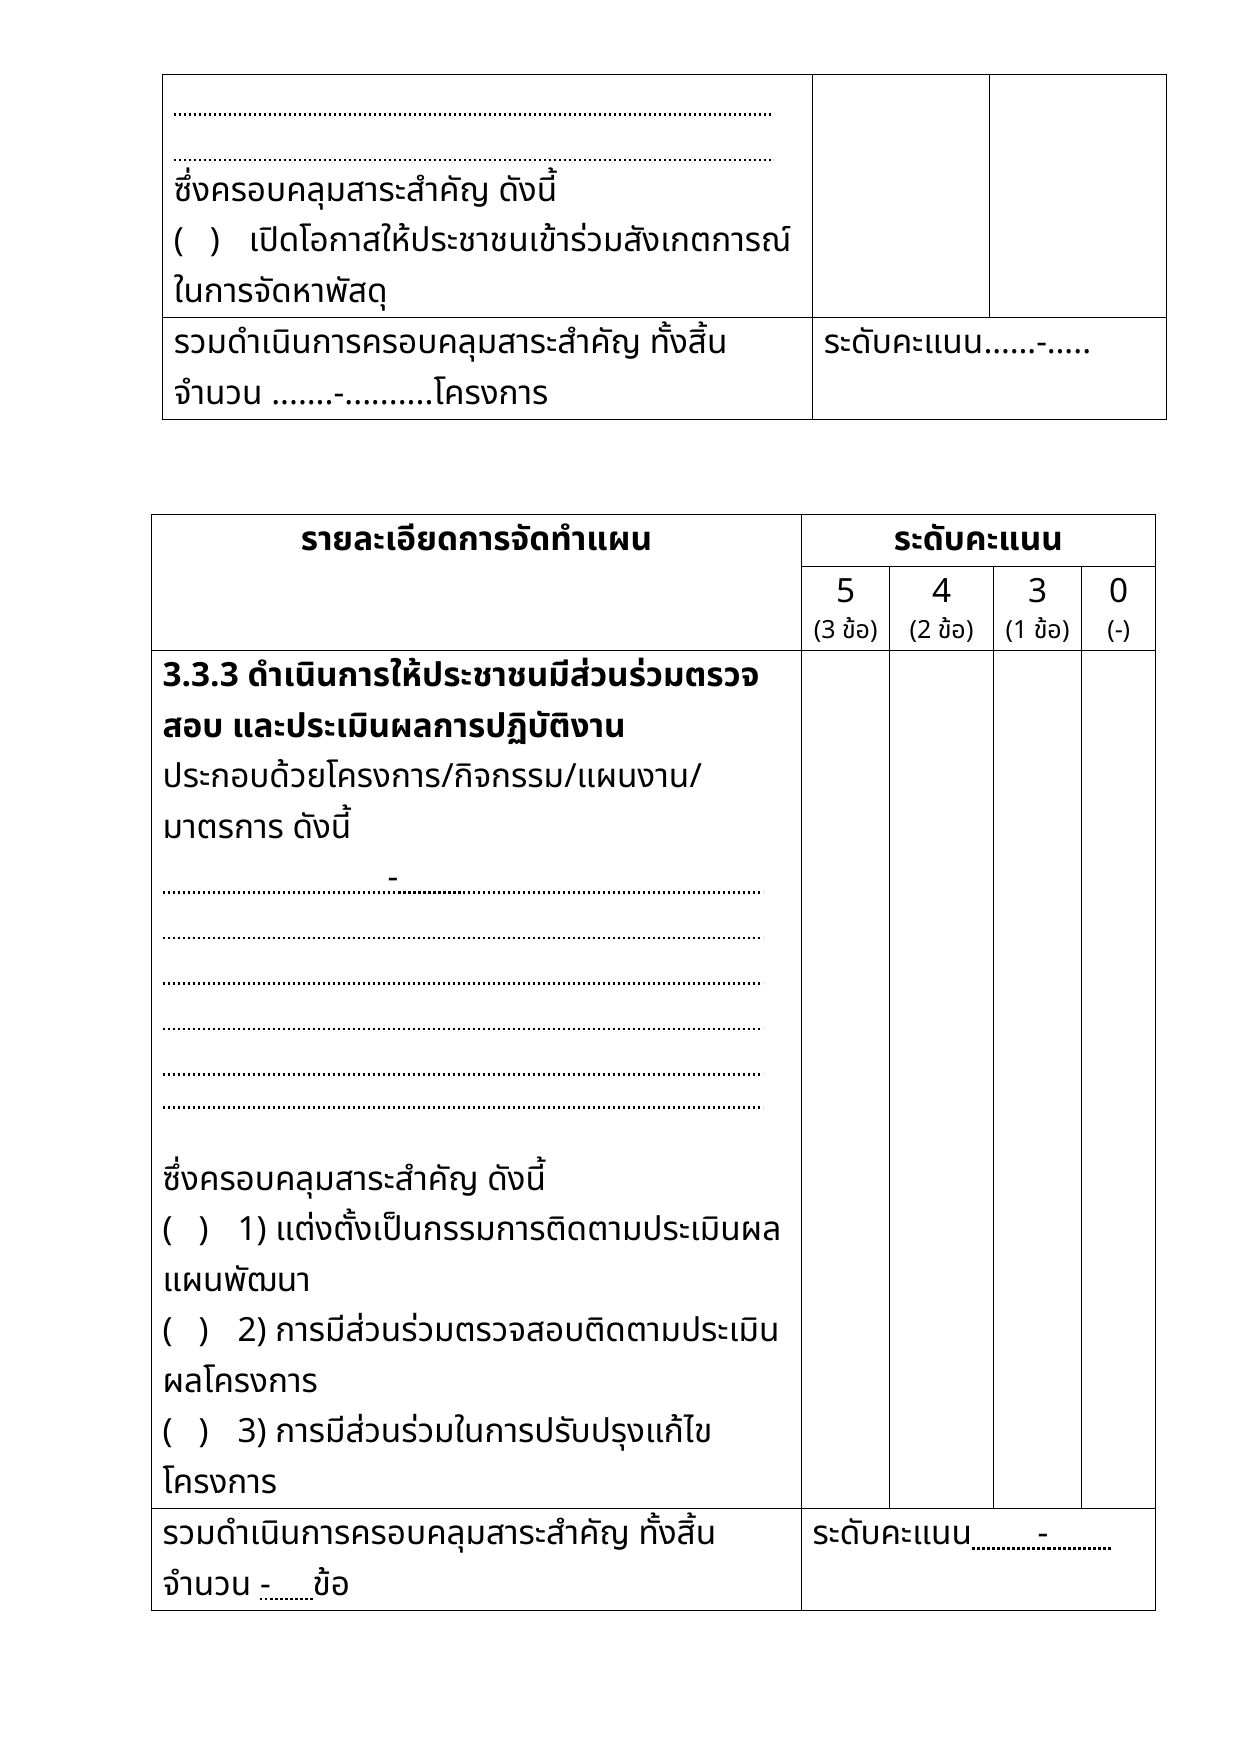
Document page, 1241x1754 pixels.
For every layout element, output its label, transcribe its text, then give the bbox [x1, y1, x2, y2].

table_cell [813, 75, 989, 317]
table_cell ระดับคะแนน - [802, 1509, 1155, 1610]
table_cell รวมดำเนินการครอบคลุมสาระสำคัญ ทั้งสิ้น จำนวน .......-..........โครงการ [163, 318, 812, 419]
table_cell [163, 75, 812, 317]
table_cell 3 (1 ข้อ) [994, 567, 1081, 650]
table_cell 4 (2 ข้อ) [890, 567, 993, 650]
table_cell ระดับคะแนน……-….. [813, 318, 1166, 419]
table_cell [802, 651, 889, 1508]
table_cell 3.3.3 ดำเนินการให้ประชาชนมีส่วนร่วมตรวจสอบ และประเมินผลการปฏิบัติงาน ประกอบด้วยโครงการ/กิจกรรม/แผนงาน/มาตรการ ดังนี้ - ซึ่งครอบคลุมสาระสำคัญ ดังนี้ ( ) 1) แต่งตั้งเป็นกรรมการติดตามประเมินผลแผนพัฒนา ( ) 2) การมีส่วนร่วมตรวจสอบติดตามประเมินผลโครงการ ( ) 3) การมีส่วนร่วมในการปรับปรุงแก้ไขโครงการ [152, 651, 801, 1508]
table_cell [994, 651, 1081, 1508]
table_cell [1082, 651, 1155, 1508]
table_cell 5 (3 ข้อ) [802, 567, 889, 650]
table_header ระดับคะแนน [802, 515, 1155, 566]
table_cell [890, 651, 993, 1508]
table_cell 0 (-) [1082, 567, 1155, 650]
table_cell รวมดำเนินการครอบคลุมสาระสำคัญ ทั้งสิ้น จำนวน - ข้อ [152, 1509, 801, 1610]
table_cell [990, 75, 1166, 317]
table_header รายละเอียดการจัดทำแผน [152, 515, 801, 650]
